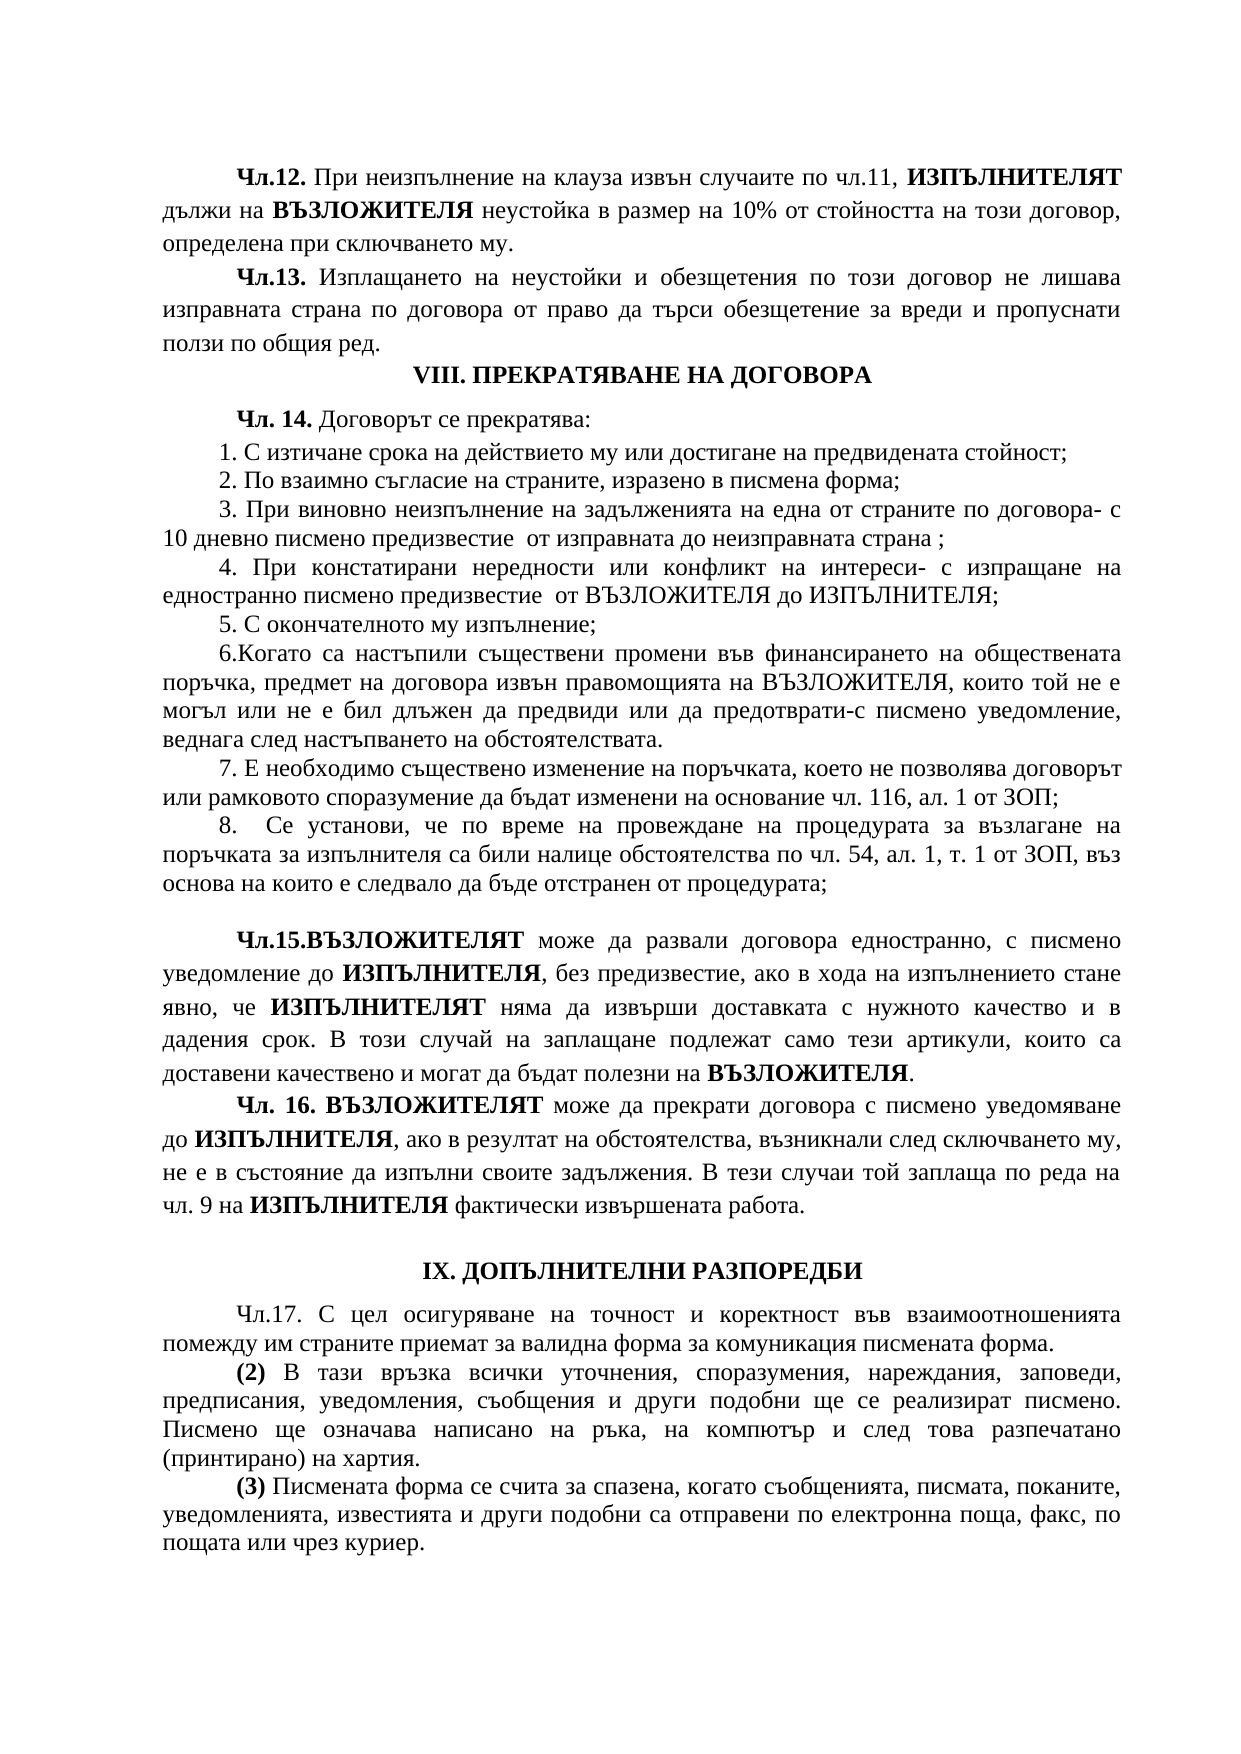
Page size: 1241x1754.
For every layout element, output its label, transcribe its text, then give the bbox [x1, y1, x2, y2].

text Чл.13. Изплащането на неустойки и обезщетения по този договор не лишава изправната страна по договора от право да търси обезщетение за вреди и пропуснати ползи по общия ред. [162, 262, 1122, 356]
text 5. С окончателното му изпълнение; [162, 609, 1122, 638]
text VІІІ. ПРЕКРАТЯВАНЕ НА ДОГОВОРА [162, 361, 1122, 389]
text Чл. 14. Договорът се прекратява: [162, 404, 1122, 432]
text 4. При констатирани нередности или конфликт на интереси- с изпращане на едностранно писмено предизвестие от ВЪЗЛОЖИТЕЛЯ до ИЗПЪЛНИТЕЛЯ; [162, 552, 1122, 609]
text (2) В тази връзка всички уточнения, споразумения, нареждания, заповеди, предписания, уведомления, съобщения и други подобни ще се реализират писмено. Писмено ще означава написано на ръка, на компютър и след това разпечатано (принтирано) на хартия. [162, 1357, 1122, 1473]
text 8. Се установи, че по време на провеждане на процедурата за възлагане на поръчката за изпълнителя са били налице обстоятелства по чл. 54, ал. 1, т. 1 от ЗОП, въз основа на които е следвало да бъде отстранен от процедурата; [162, 811, 1122, 897]
text 3. При виновно неизпълнение на задълженията на една от страните по договора- с 10 дневно писмено предизвестие от изправната до неизправната страна ; [162, 494, 1122, 552]
text 6.Когато са настъпили съществени промени във финансирането на обществената поръчка, предмет на договора извън правомощията на ВЪЗЛОЖИТЕЛЯ, които той не е могъл или не е бил длъжен да предвиди или да предотврати-с писмено уведомление, веднага след настъпването на обстоятелствата. [162, 638, 1122, 753]
text ІХ. ДОПЪЛНИТЕЛНИ РАЗПОРЕДБИ [162, 1256, 1122, 1284]
text (3) Писмената форма се счита за спазена, когато съобщенията, писмата, поканите, уведомленията, известията и други подобни са отправени по електронна поща, факс, по пощата или чрез куриер. [162, 1473, 1122, 1556]
text 7. Е необходимо съществено изменение на поръчката, което не позволява договорът или рамковото споразумение да бъдат изменени на основание чл. 116, ал. 1 от ЗОП; [162, 753, 1122, 811]
text 1. С изтичане срока на действието му или достигане на предвидената стойност; [162, 437, 1122, 466]
text Чл. 16. ВЪЗЛОЖИТЕЛЯТ може да прекрати договора с писмено уведомяване до ИЗПЪЛНИТЕЛЯ, ако в резултат на обстоятелства, възникнали след сключването му, не е в състояние да изпълни своите задължения. В тези случаи той заплаща по реда на чл. 9 на ИЗПЪЛНИТЕЛЯ фактически извършената работа. [162, 1091, 1122, 1218]
text Чл.17. С цел осигуряване на точност и коректност във взаимоотношенията помежду им страните приемат за валидна форма за комуникация писмената форма. [162, 1299, 1122, 1357]
text Чл.12. При неизпълнение на клауза извън случаите по чл.11, ИЗПЪЛНИТЕЛЯТ дължи на ВЪЗЛОЖИТЕЛЯ неустойка в размер на 10% от стойността на този договор, определена при сключването му. [162, 162, 1122, 257]
text 2. По взаимно съгласие на страните, изразено в писмена форма; [162, 466, 1122, 494]
text Чл.15.ВЪЗЛОЖИТЕЛЯТ може да развали договора едностранно, с писмено уведомление до ИЗПЪЛНИТЕЛЯ, без предизвестие, ако в хода на изпълнението стане явно, че ИЗПЪЛНИТЕЛЯТ няма да извърши доставката с нужното качество и в дадения срок. В този случай на заплащане подлежат само тези артикули, които са доставени качествено и могат да бъдат полезни на ВЪЗЛОЖИТЕЛЯ. [162, 926, 1122, 1086]
